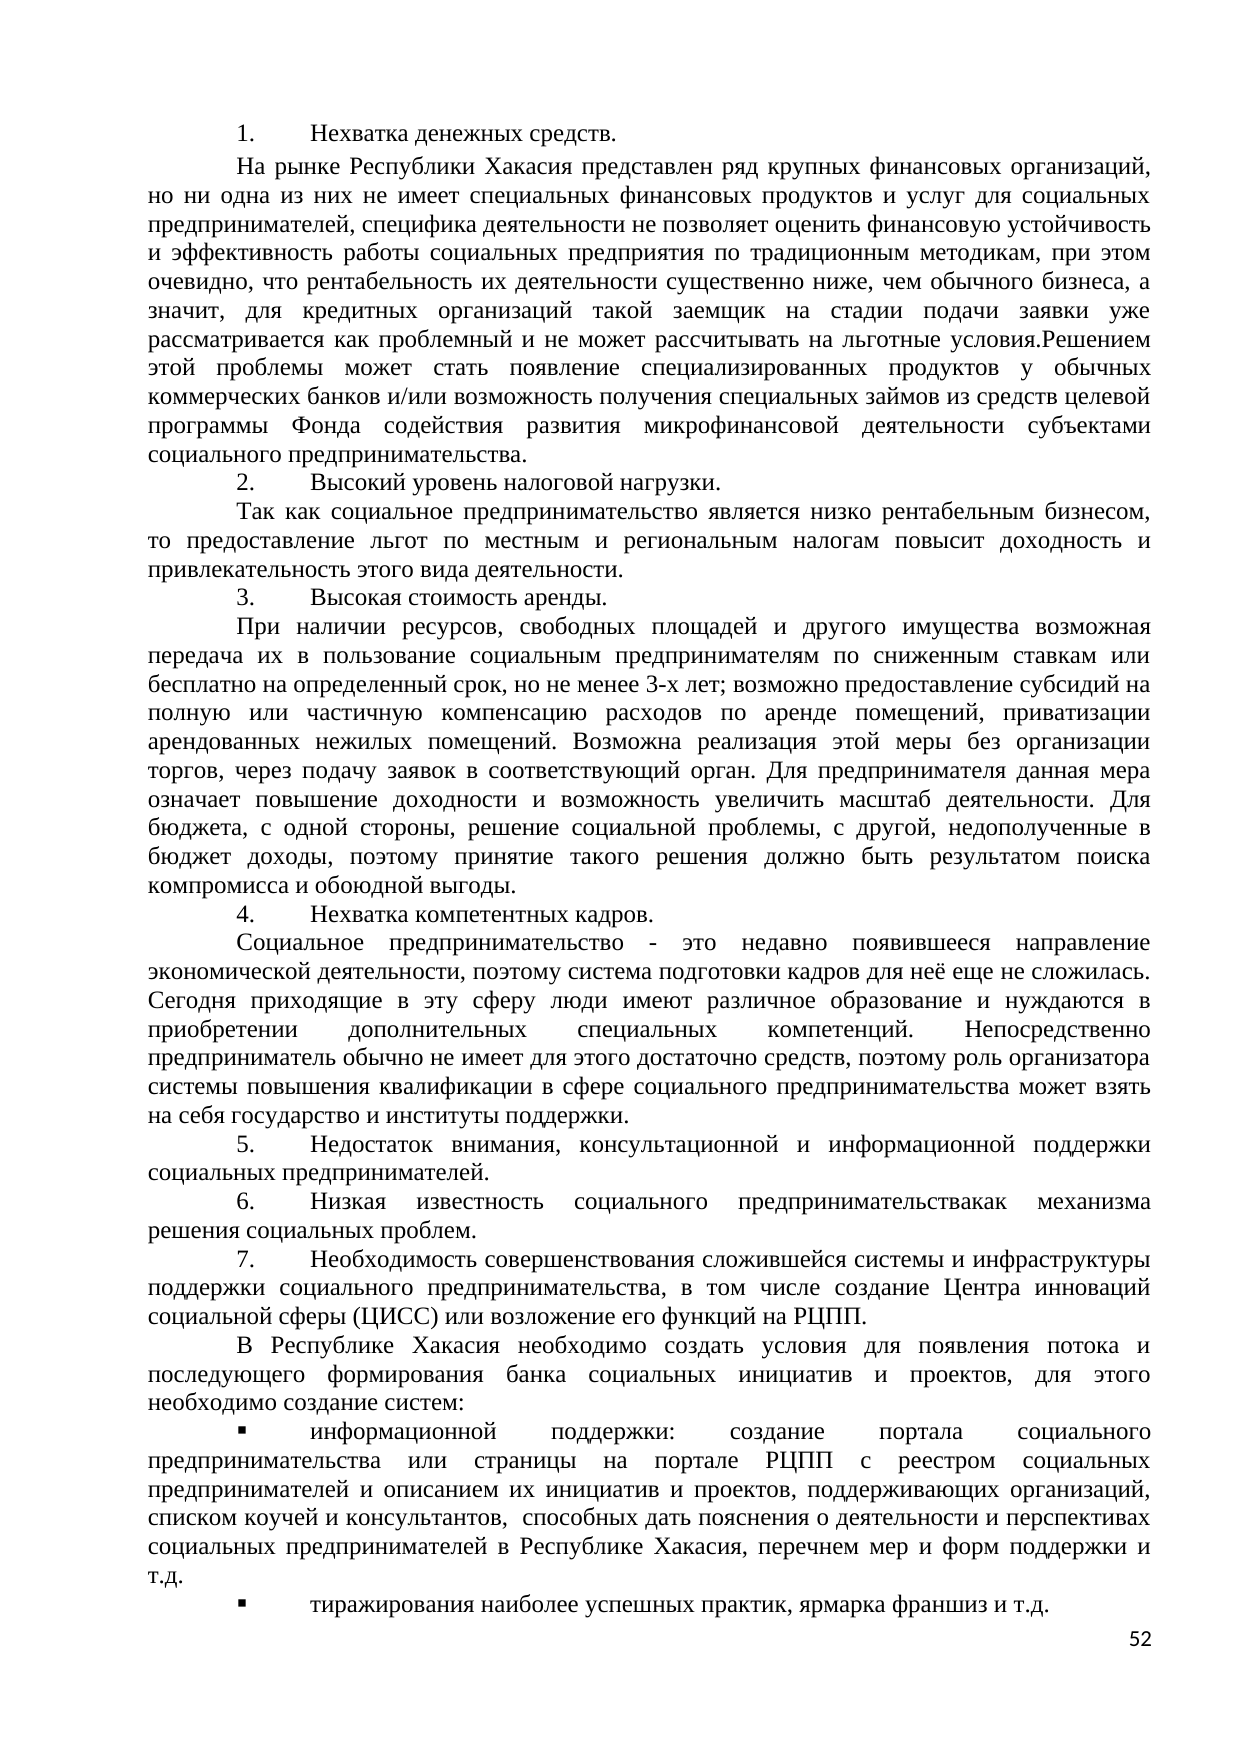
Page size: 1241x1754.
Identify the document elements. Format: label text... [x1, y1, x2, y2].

list Высокий уровень налоговой нагрузки. [148, 467, 1152, 496]
text При наличии ресурсов, свободных площадей и другого имущества возможная передача их в пользование социальным предпринимателям по сниженным ставкам или бесплатно на определенный срок, но не менее 3-х лет; возможно предоставление субсидий на полную или частичную компенсацию расходов по аренде помещений, приватизации арендованных нежилых помещений. Возможна реализация этой меры без организации торгов, через подачу заявок в соответствующий орган. Для предпринимателя данная мера означает повышение доходности и возможность увеличить масштаб деятельности. Для бюджета, с одной стороны, решение социальной проблемы, с другой, недополученные в бюджет доходы, поэтому принятие такого решения должно быть результатом поиска компромисса и обоюдной выгоды. [148, 611, 1152, 899]
list Высокая стоимость аренды. [148, 582, 1152, 611]
list Нехватка компетентных кадров. [148, 899, 1152, 927]
list информационной поддержки: создание портала социального предпринимательства или страницы на портале РЦПП с реестром социальных предпринимателей и описанием их инициатив и проектов, поддерживающих организаций, списком коучей и консультантов, способных дать пояснения о деятельности и перспективах социальных предпринимателей в Республике Хакасия, перечнем мер и форм поддержки и т.д. [148, 1416, 1152, 1589]
text На рынке Республики Хакасия представлен ряд крупных финансовых организаций, но ни одна из них не имеет специальных финансовых продуктов и услуг для социальных предпринимателей, специфика деятельности не позволяет оценить финансовую устойчивость и эффективность работы социальных предприятия по традиционным методикам, при этом очевидно, что рентабельность их деятельности существенно ниже, чем обычного бизнеса, а значит, для кредитных организаций такой заемщик на стадии подачи заявки уже рассматривается как проблемный и не может рассчитывать на льготные условия.Решением этой проблемы может стать появление специализированных продуктов у обычных коммерческих банков и/или возможность получения специальных займов из средств целевой программы Фонда содействия развития микрофинансовой деятельности субъектами социального предпринимательства. [148, 151, 1152, 467]
list Низкая известность социального предпринимательствакак механизма решения социальных проблем. [148, 1186, 1152, 1244]
list Необходимость совершенствования сложившейся системы и инфраструктуры поддержки социального предпринимательства, в том числе создание Центра инноваций социальной сферы (ЦИСС) или возложение его функций на РЦПП. [148, 1244, 1152, 1330]
list Недостаток внимания, консультационной и информационной поддержки социальных предпринимателей. [148, 1129, 1152, 1186]
text Так как социальное предпринимательство является низко рентабельным бизнесом, то предоставление льгот по местным и региональным налогам повысит доходность и привлекательность этого вида деятельности. [148, 496, 1152, 582]
text Социальное предпринимательство - это недавно появившееся направление экономической деятельности, поэтому система подготовки кадров для неё еще не сложилась. Сегодня приходящие в эту сферу люди имеют различное образование и нуждаются в приобретении дополнительных специальных компетенций. Непосредственно предприниматель обычно не имеет для этого достаточно средств, поэтому роль организатора системы повышения квалификации в сфере социального предпринимательства может взять на себя государство и институты поддержки. [148, 927, 1152, 1129]
text В Республике Хакасия необходимо создать условия для появления потока и последующего формирования банка социальных инициатив и проектов, для этого необходимо создание систем: [148, 1330, 1152, 1416]
list тиражирования наиболее успешных практик, ярмарка франшиз и т.д. [148, 1589, 1152, 1617]
list Нехватка денежных средств. [148, 118, 1152, 147]
